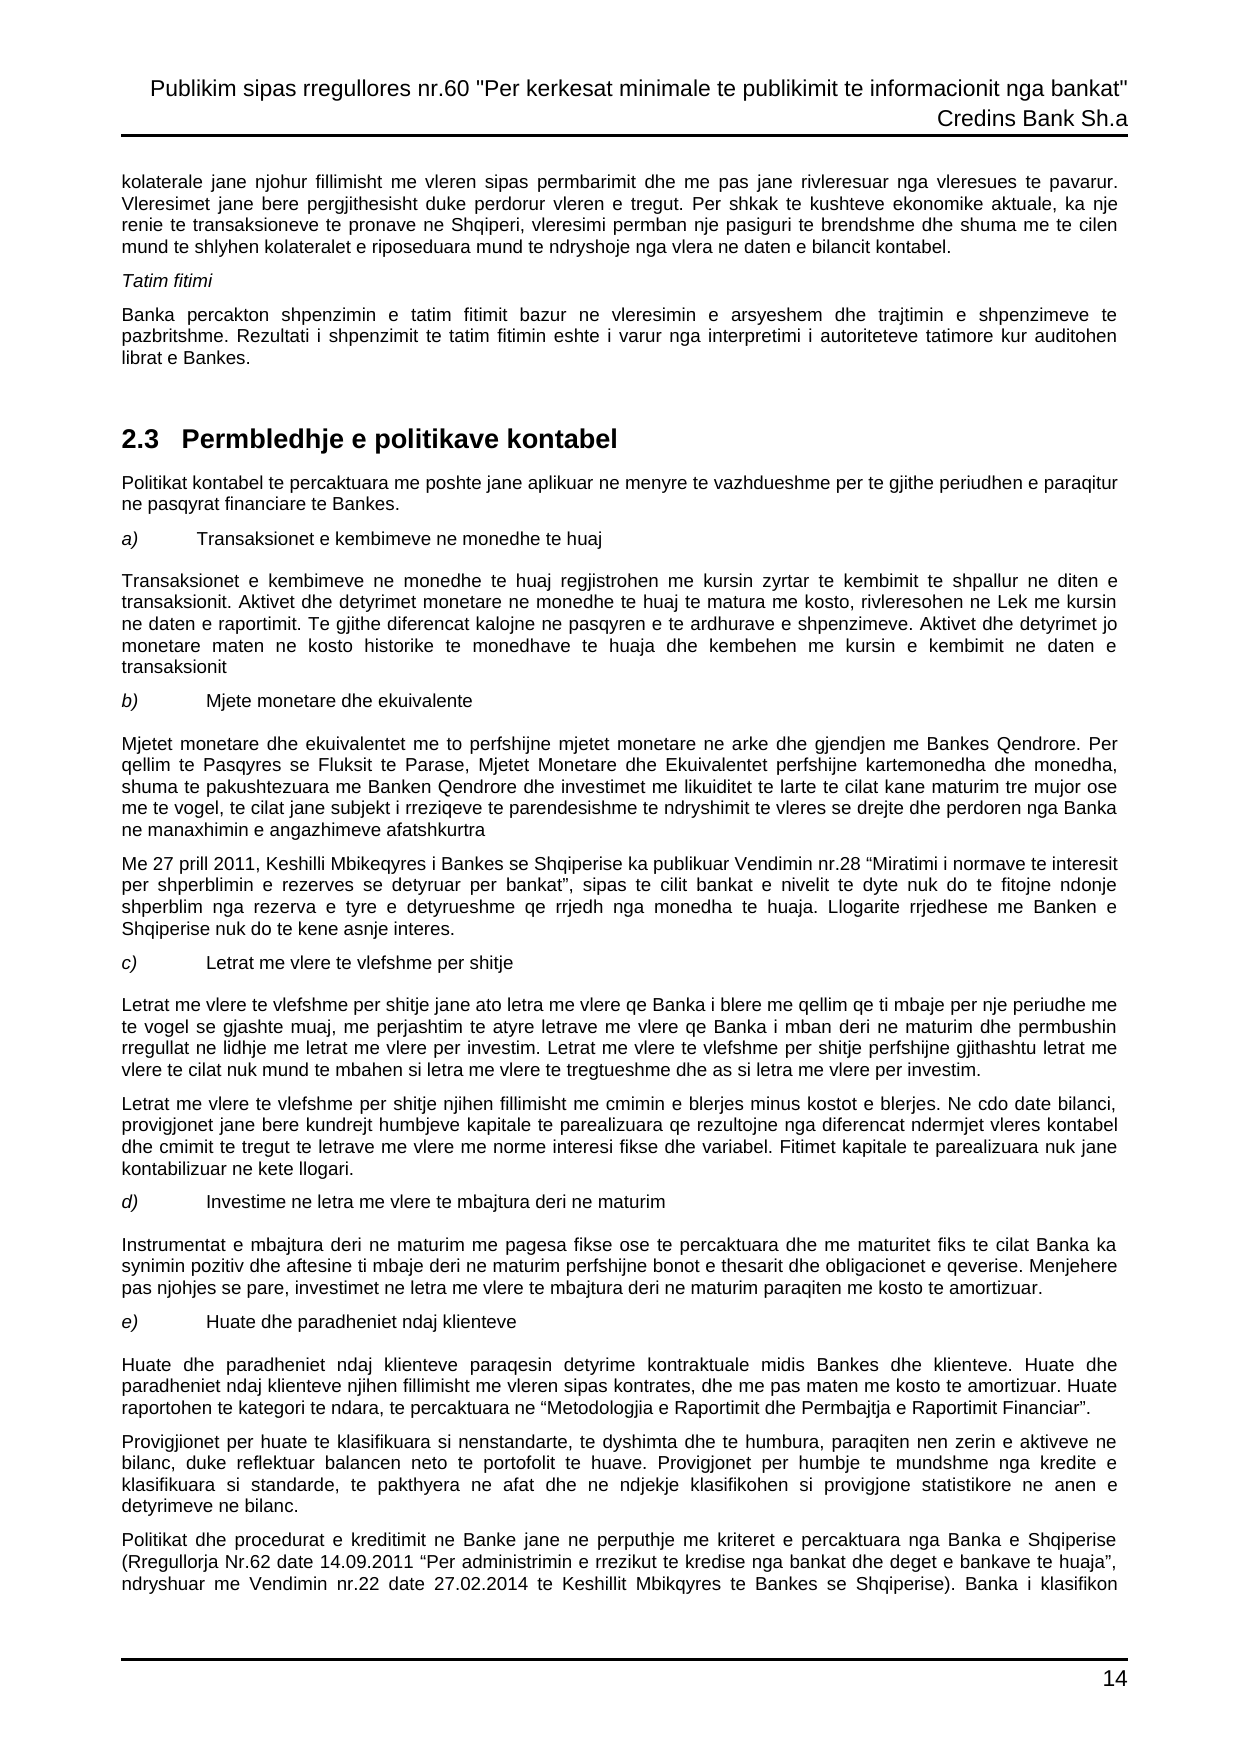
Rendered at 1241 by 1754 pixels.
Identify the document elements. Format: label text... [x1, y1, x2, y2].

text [121, 1529, 1118, 1594]
text Transaksionet e kembimeve ne monedhe te huaj regjistrohen me kursin zyrtar te kembimit te shpallur ne diten e transaksionit. Aktivet dhe detyrimet monetare ne monedhe te huaj te matura me kosto, rivleresohen ne Lek me kursin ne daten e raportimit. Te gjithe diferencat kalojne ne pasqyren e te ardhurave e shpenzimeve. Aktivet dhe detyrimet jo monetare maten ne kosto historike te monedhave te huaja dhe kembehen me kursin e kembimit ne daten e transaksionit [121, 570, 1118, 677]
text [121, 171, 1119, 257]
list Letrat me vlere te vlefshme per shitje [121, 951, 1118, 973]
list Huate dhe paradheniet ndaj klienteve [121, 1311, 1118, 1332]
text Tatim fitimi [121, 269, 1119, 291]
text Instrumentat e mbajtura deri ne maturim me pagesa fikse ose te percaktuara dhe me maturitet fiks te cilat Banka ka synimin pozitiv dhe aftesine ti mbaje deri ne maturim perfshijne bonot e thesarit dhe obligacionet e qeverise. Menjehere pas njohjes se pare, investimet ne letra me vlere te mbajtura deri ne maturim paraqiten me kosto te amortizuar. [121, 1234, 1118, 1298]
list Banka percakton shpenzimin e tatim fitimit bazur ne vleresimin e arsyeshem dhe trajtimin e shpenzimeve te pazbritshme. Rezultati i shpenzimit te tatim fitimin eshte i varur nga interpretimi i autoriteteve tatimore kur auditohen librat e Bankes. [121, 304, 1119, 368]
text Mjetet monetare dhe ekuivalentet me to perfshijne mjetet monetare ne arke dhe gjendjen me Bankes Qendrore. Per qellim te Pasqyres se Fluksit te Parase, Mjetet Monetare dhe Ekuivalentet perfshijne kartemonedha dhe monedha, shuma te pakushtezuara me Banken Qendrore dhe investimet me likuiditet te larte te cilat kane maturim tre mujor ose me te vogel, te cilat jane subjekt i rreziqeve te parendesishme te ndryshimit te vleres se drejte dhe perdoren nga Banka ne manaxhimin e angazhimeve afatshkurtra [121, 732, 1118, 840]
list Investime ne letra me vlere te mbajtura deri ne maturim [121, 1191, 1118, 1213]
text Provigjionet per huate te klasifikuara si nenstandarte, te dyshimta dhe te humbura, paraqiten nen zerin e aktiveve ne bilanc, duke reflektuar balancen neto te portofolit te huave. Provigjonet per humbje te mundshme nga kredite e klasifikuara si standarde, te pakthyera ne afat dhe ne ndjekje klasifikohen si provigjone statistikore ne anen e detyrimeve ne bilanc. [121, 1431, 1118, 1517]
text Me 27 prill 2011, Keshilli Mbikeqyres i Bankes se Shqiperise ka publikuar Vendimin nr.28 “Miratimi i normave te interesit per shperblimin e rezerves se detyruar per bankat”, sipas te cilit bankat e nivelit te dyte nuk do te fitojne ndonje shperblim nga rezerva e tyre e detyrueshme qe rrjedh nga monedha te huaja. Llogarite rrjedhese me Banken e Shqiperise nuk do te kene asnje interes. [121, 853, 1118, 939]
text Huate dhe paradheniet ndaj klienteve paraqesin detyrime kontraktuale midis Bankes dhe klienteve. Huate dhe paradheniet ndaj klienteve njihen fillimisht me vleren sipas kontrates, dhe me pas maten me kosto te amortizuar. Huate raportohen te kategori te ndara, te percaktuara ne “Metodologjia e Raportimit dhe Permbajtja e Raportimit Financiar”. [121, 1353, 1118, 1418]
text Letrat me vlere te vlefshme per shitje jane ato letra me vlere qe Banka i blere me qellim qe ti mbaje per nje periudhe me te vogel se gjashte muaj, me perjashtim te atyre letrave me vlere qe Banka i mban deri ne maturim dhe permbushin rregullat ne lidhje me letrat me vlere per investim. Letrat me vlere te vlefshme per shitje perfshijne gjithashtu letrat me vlere te cilat nuk mund te mbahen si letra me vlere te tregtueshme dhe as si letra me vlere per investim. [121, 994, 1118, 1080]
text Letrat me vlere te vlefshme per shitje njihen fillimisht me cmimin e blerjes minus kostot e blerjes. Ne cdo date bilanci, provigjonet jane bere kundrejt humbjeve kapitale te parealizuara qe rezultojne nga diferencat ndermjet vleres kontabel dhe cmimit te tregut te letrave me vlere me norme interesi fikse dhe variabel. Fitimet kapitale te parealizuara nuk jane kontabilizuar ne kete llogari. [121, 1093, 1118, 1179]
list Transaksionet e kembimeve ne monedhe te huaj [121, 527, 1118, 549]
subtitle Permbledhje e politikave kontabel [121, 423, 1128, 454]
list Mjete monetare dhe ekuivalente [121, 690, 1118, 712]
text Politikat kontabel te percaktuara me poshte jane aplikuar ne menyre te vazhdueshme per te gjithe periudhen e paraqitur ne pasqyrat financiare te Bankes. [121, 472, 1118, 515]
